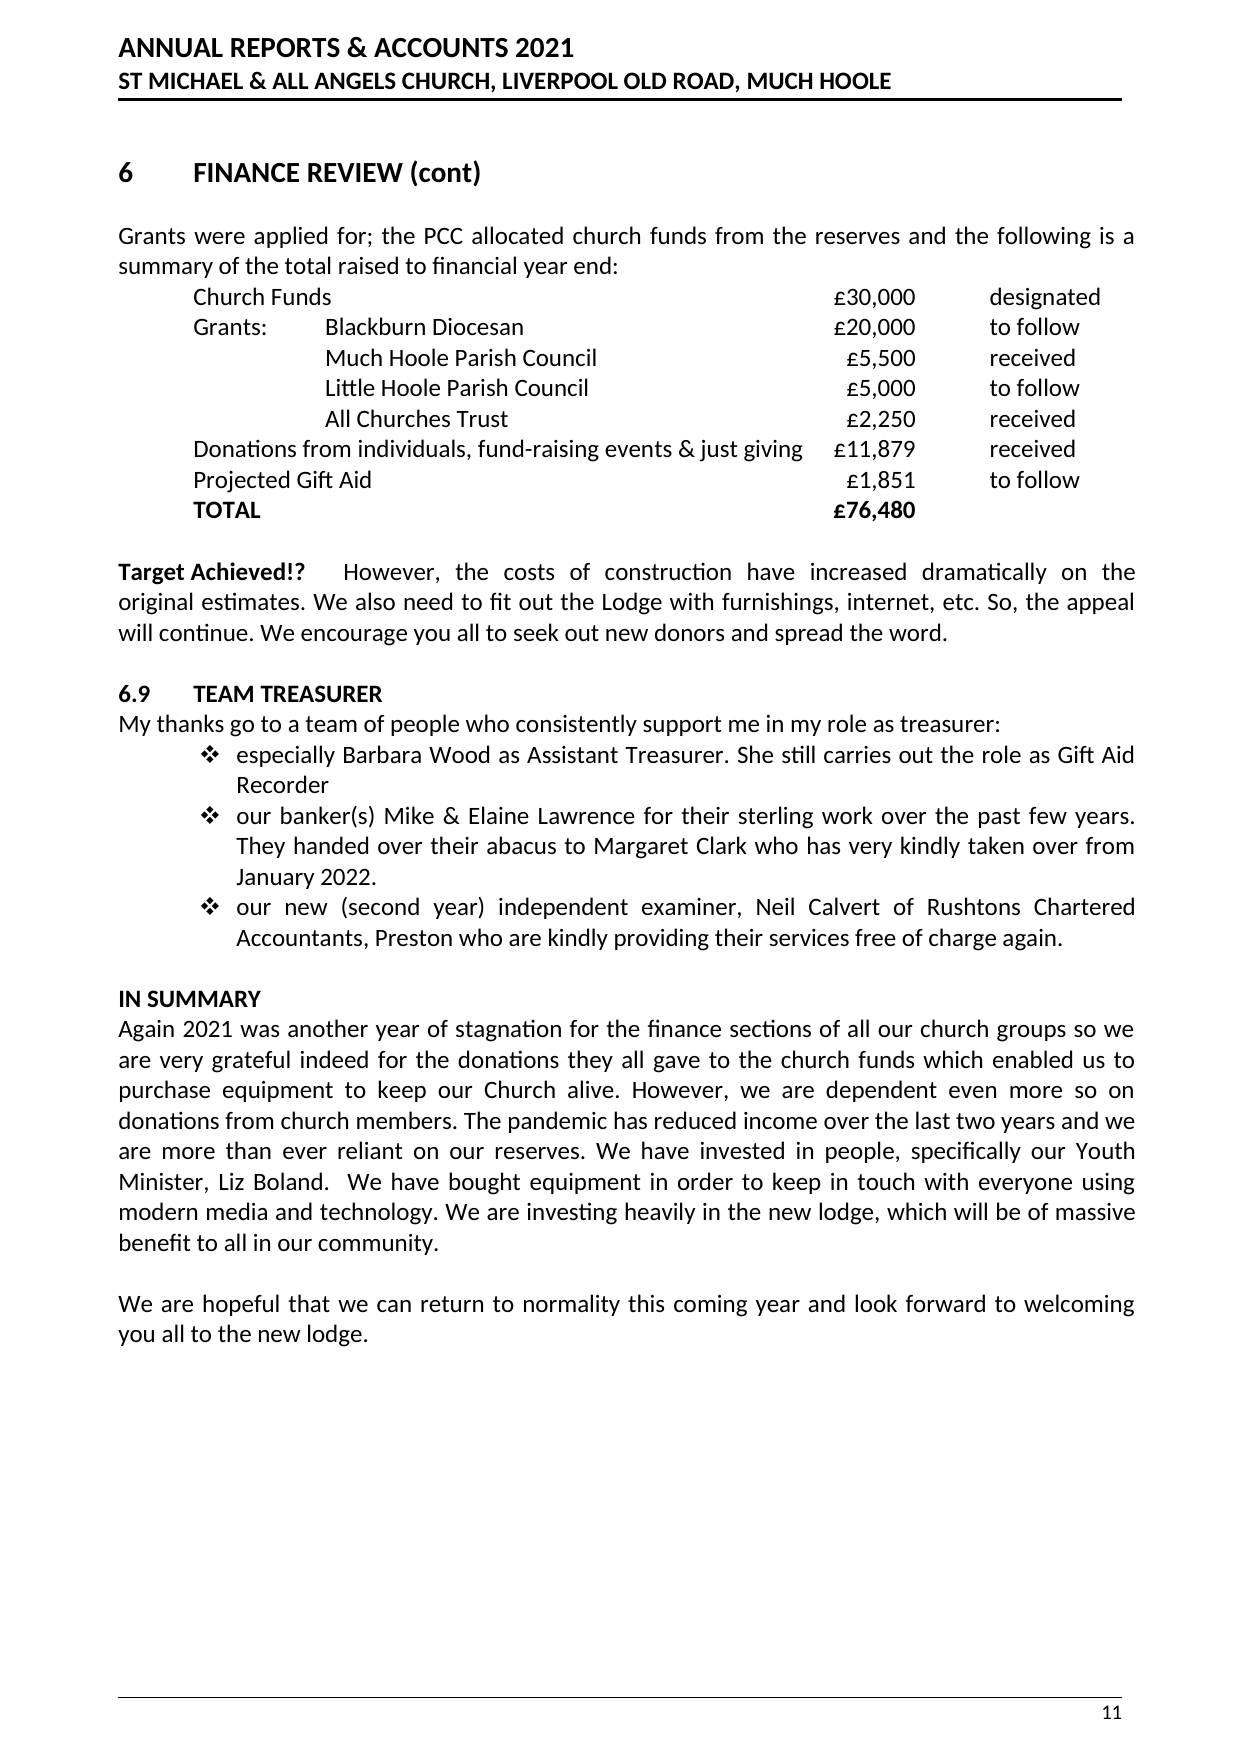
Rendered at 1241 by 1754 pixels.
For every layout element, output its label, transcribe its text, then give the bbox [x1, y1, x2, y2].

text Little Hoole Parish Council £5,000 to follow [193, 372, 1137, 403]
text My thanks go to a team of people who consistently support me in my role as treasurer: [118, 708, 1137, 739]
list our new (second year) independent examiner, Neil Calvert of Rushtons Chartered Accountants, Preston who are kindly providing their services free of charge again. [199, 891, 1137, 952]
text All Churches Trust £2,250 received [193, 403, 1137, 433]
list our banker(s) Mike & Elaine Lawrence for their sterling work over the past few years. They handed over their abacus to Margaret Clark who has very kindly taken over from January 2022. [199, 800, 1137, 891]
list especially Barbara Wood as Assistant Treasurer. She still carries out the role as Gift Aid Recorder [199, 739, 1137, 800]
text IN SUMMARY [118, 983, 1137, 1013]
text Again 2021 was another year of stagnation for the finance sections of all our church groups so we are very grateful indeed for the donations they all gave to the church funds which enabled us to purchase equipment to keep our Church alive. However, we are dependent even more so on donations from church members. The pandemic has reduced income over the last two years and we are more than ever reliant on our reserves. We have invested in people, specifically our Youth Minister, Liz Boland. We have bought equipment in order to keep in touch with everyone using modern media and technology. We are investing heavily in the new lodge, which will be of massive benefit to all in our community. [118, 1013, 1137, 1258]
text Much Hoole Parish Council £5,500 received [193, 342, 1137, 372]
text 6 FINANCE REVIEW (cont) [118, 154, 1137, 189]
text We are hopeful that we can return to normality this coming year and look forward to welcoming you all to the new lodge. [118, 1288, 1137, 1349]
text Grants were applied for; the PCC allocated church funds from the reserves and the following is a summary of the total raised to financial year end: [118, 220, 1137, 281]
text Target Achieved!? However, the costs of construction have increased dramatically on the original estimates. We also need to fit out the Lodge with furnishings, internet, etc. So, the appeal will continue. We encourage you all to seek out new donors and spread the word. [118, 556, 1137, 647]
text Grants: Blackburn Diocesan £20,000 to follow [193, 311, 1137, 342]
text Church Funds £30,000 designated [193, 281, 1137, 311]
text TOTAL £76,480 [193, 494, 1137, 525]
text Projected Gift Aid £1,851 to follow [193, 464, 1137, 494]
text 6.9 TEAM TREASURER [118, 678, 1137, 708]
text Donations from individuals, fund-raising events & just giving £11,879 received [193, 433, 1137, 464]
